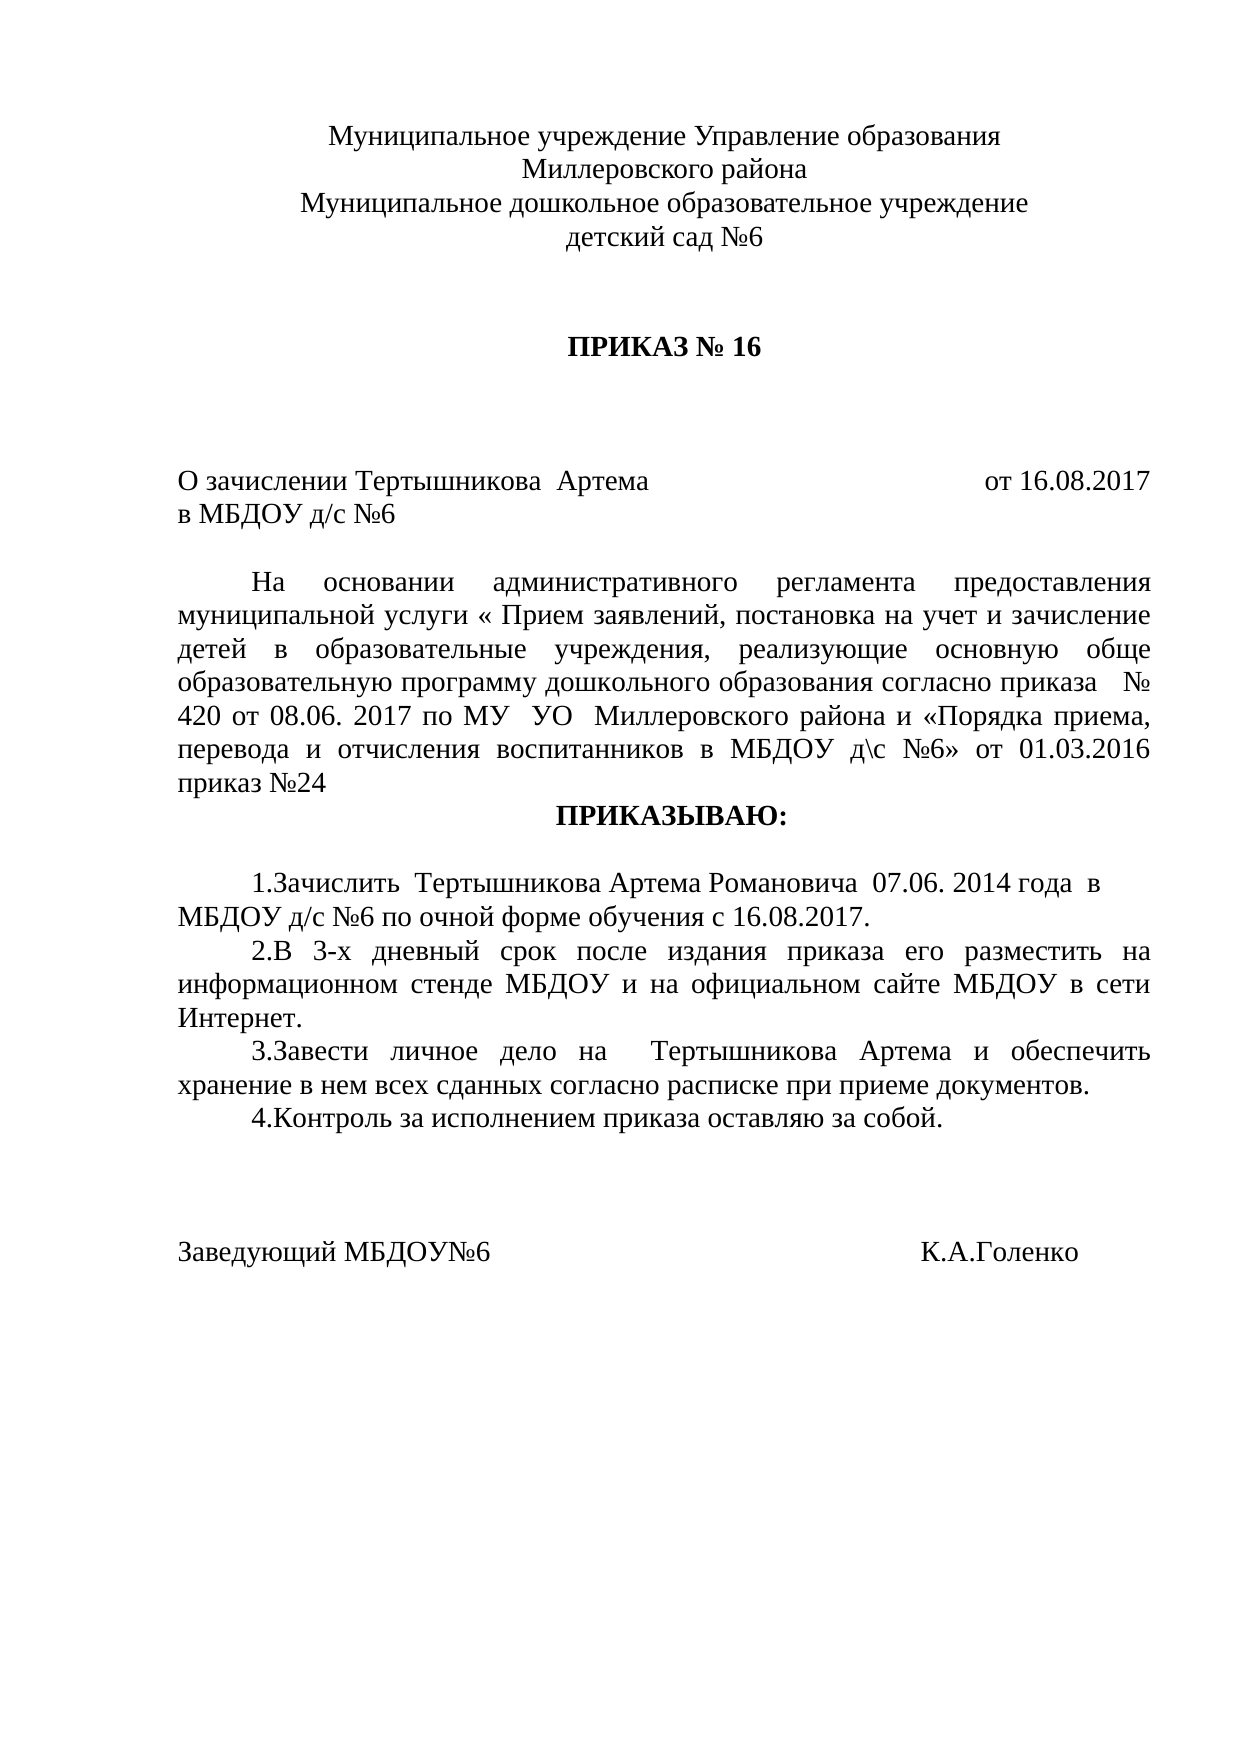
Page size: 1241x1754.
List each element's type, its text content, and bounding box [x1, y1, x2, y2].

text ПРИКАЗЫВАЮ: [177, 798, 1152, 832]
text О зачислении Тертышникова Артема от 16.08.2017 [177, 463, 1152, 497]
text Муниципальное дошкольное образовательное учреждение [177, 185, 1152, 219]
text 4.Контроль за исполнением приказа оставляю за собой. [177, 1100, 1152, 1134]
text Миллеровского района [177, 152, 1152, 185]
text ПРИКАЗ № 16 [177, 329, 1152, 362]
text Муниципальное учреждение Управление образования [177, 118, 1152, 152]
text Заведующий МБДОУ№6 К.А.Голенко [177, 1234, 1152, 1268]
text На основании административного регламента предоставления муниципальной услуги « Прием заявлений, постановка на учет и зачисление детей в образовательные учреждения, реализующие основную обще образовательную программу дошкольного образования согласно приказа № 420 от 08.06. 2017 по МУ УО Миллеровского района и «Порядка приема, перевода и отчисления воспитанников в МБДОУ д\с №6» от 01.03.2016 приказ №24 [177, 564, 1152, 798]
text 2.В 3-х дневный срок после издания приказа его разместить на информационном стенде МБДОУ и на официальном сайте МБДОУ в сети Интернет. [177, 933, 1152, 1033]
text 3.Завести личное дело на Тертышникова Артема и обеспечить хранение в нем всех сданных согласно расписке при приеме документов. [177, 1033, 1152, 1100]
text детский сад №6 [177, 219, 1152, 252]
text 1.Зачислить Тертышникова Артема Романовича 07.06. 2014 года в МБДОУ д/с №6 по очной форме обучения с 16.08.2017. [177, 866, 1152, 933]
text в МБДОУ д/с №6 [177, 497, 1152, 530]
